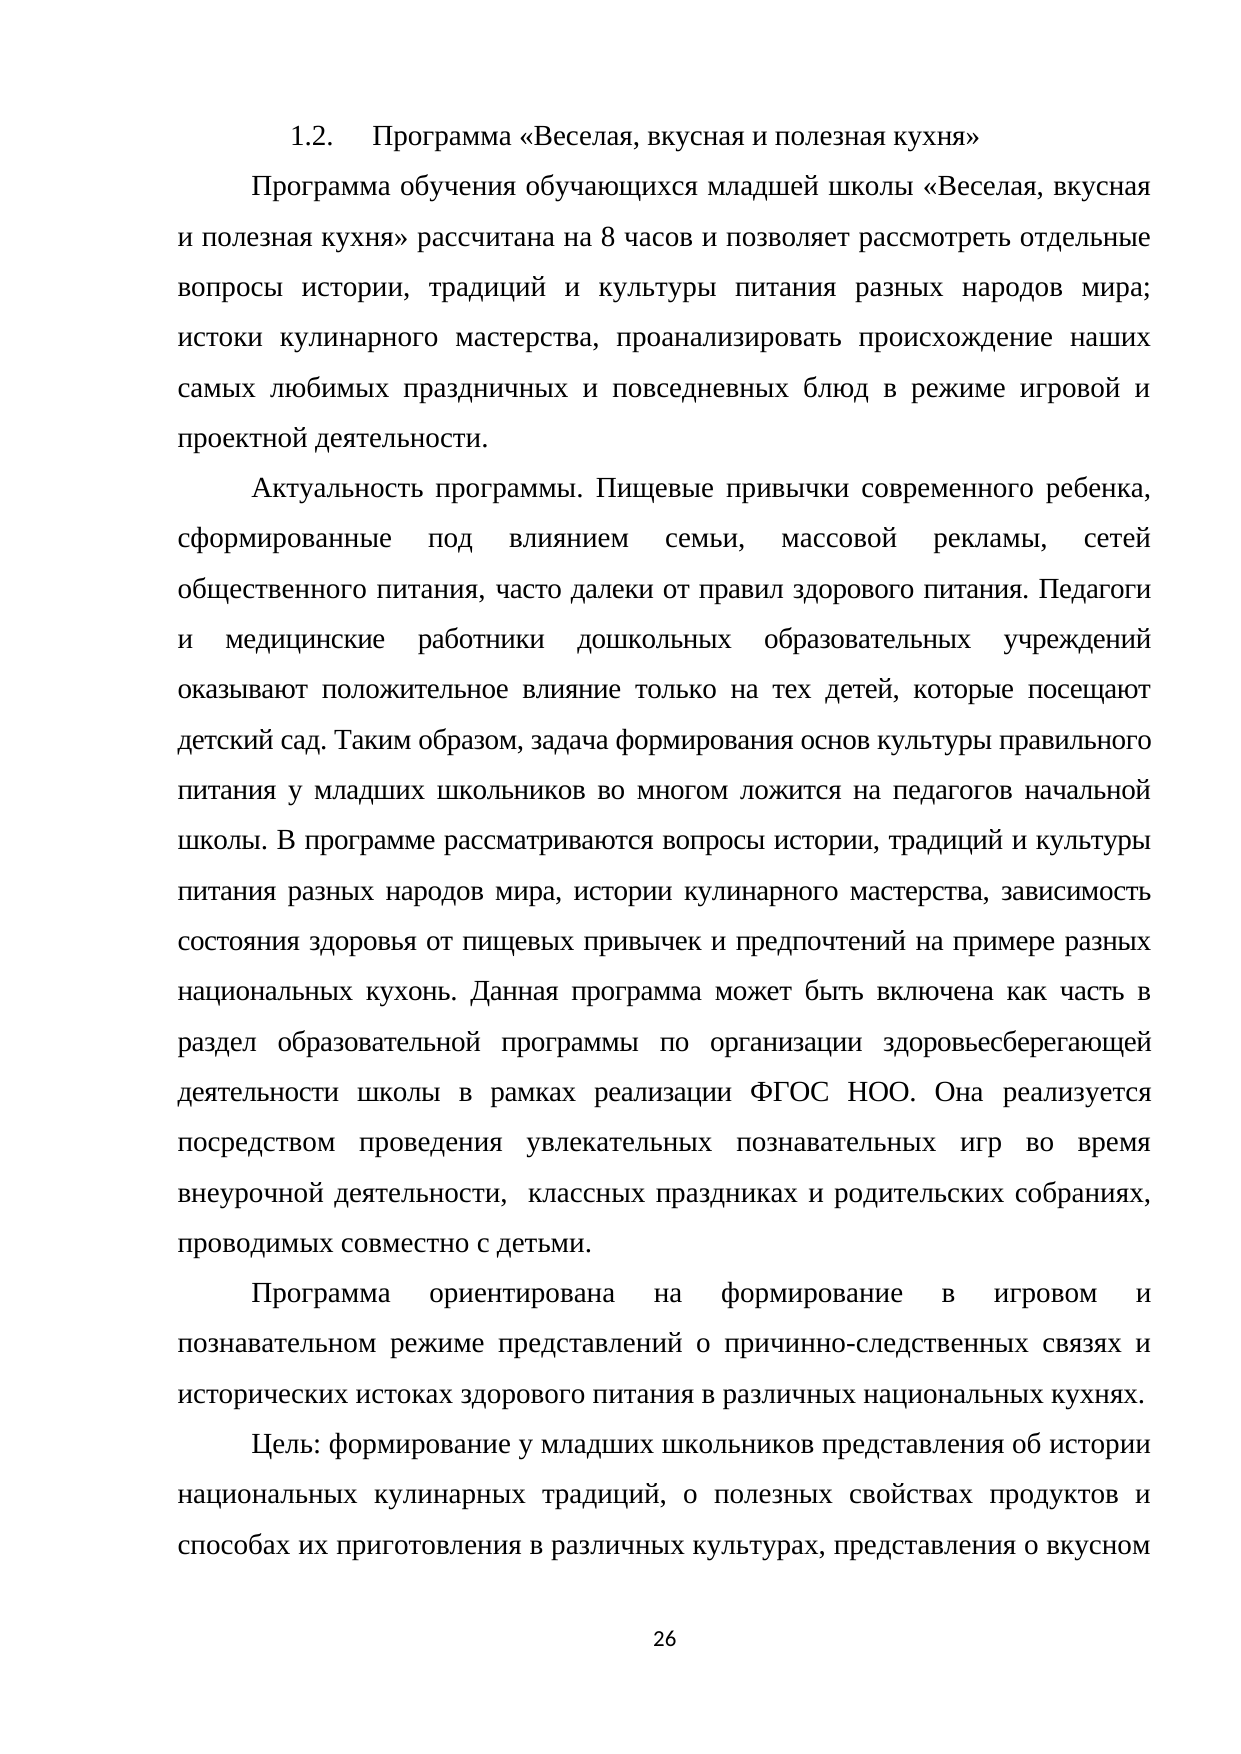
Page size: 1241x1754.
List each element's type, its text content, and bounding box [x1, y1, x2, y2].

text Актуальность программы. Пищевые привычки современного ребенка, сформированные под влиянием семьи, массовой рекламы, сетей общественного питания, часто далеки от правил здорового питания. Педагоги и медицинские работники дошкольных образовательных учреждений оказывают положительное влияние только на тех детей, которые посещают детский сад. Таким образом, задача формирования основ культуры правильного питания у младших школьников во многом ложится на педагогов начальной школы. В программе рассматриваются вопросы истории, традиций и культуры питания разных народов мира, истории кулинарного мастерства, зависимость состояния здоровья от пищевых привычек и предпочтений на примере разных национальных кухонь. Данная программа может быть включена как часть в раздел образовательной программы по организации здоровьесберегающей деятельности школы в рамках реализации ФГОС НОО. Она реализуется посредством проведения увлекательных познавательных игр во время внеурочной деятельности, классных праздниках и родительских собраниях, проводимых совместно с детьми. [177, 470, 1152, 1258]
text Программа ориентирована на формирование в игровом и познавательном режиме представлений о причинно-следственных связях и исторических истоках здорового питания в различных национальных кухнях. [177, 1275, 1152, 1409]
text Программа обучения обучающихся младшей школы «Веселая, вкусная и полезная кухня» рассчитана на 8 часов и позволяет рассмотреть отдельные вопросы истории, традиций и культуры питания разных народов мира; истоки кулинарного мастерства, проанализировать происхождение наших самых любимых праздничных и повседневных блюд в режиме игровой и проектной деятельности. [177, 168, 1152, 453]
list Программа «Веселая, вкусная и полезная кухня» [290, 118, 1152, 152]
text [177, 1426, 1152, 1560]
